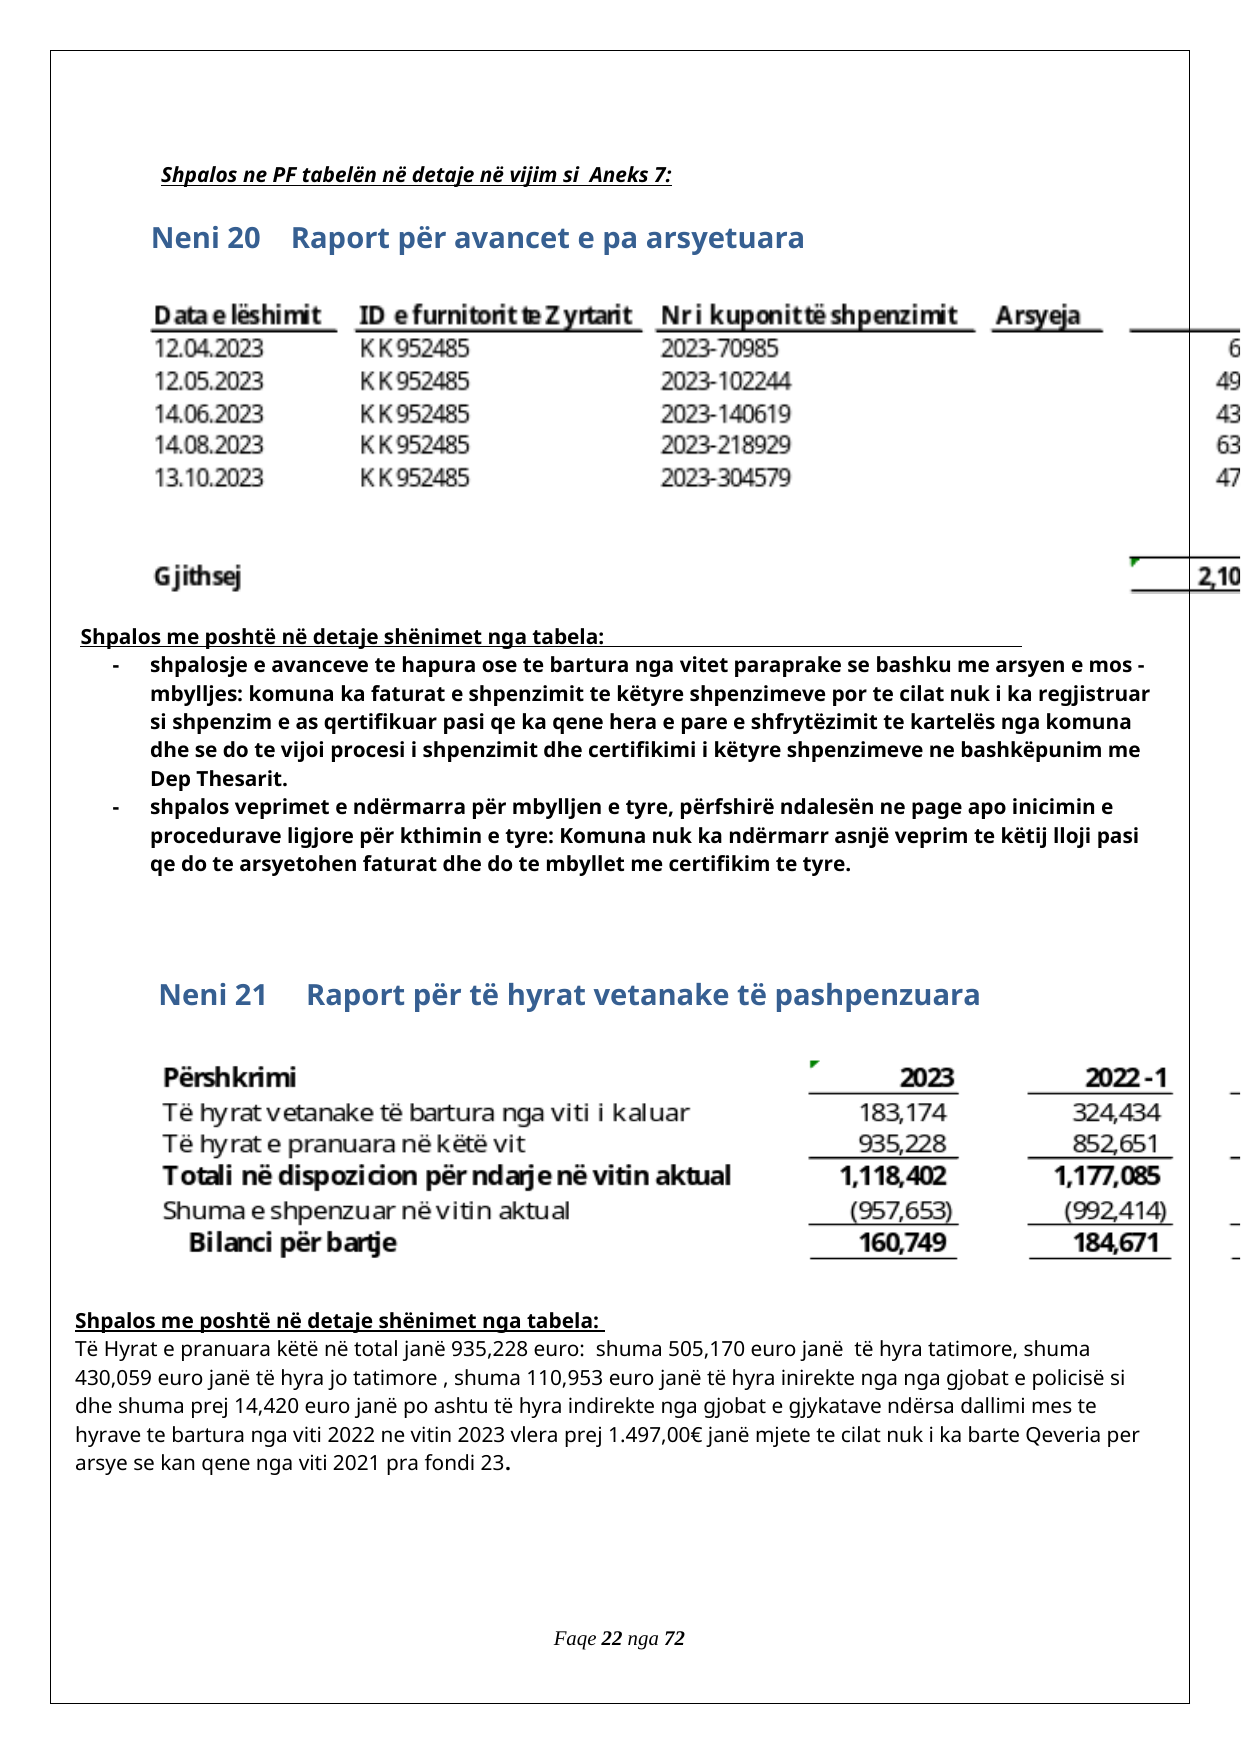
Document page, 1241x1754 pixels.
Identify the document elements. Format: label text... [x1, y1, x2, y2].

list shpalosje e avanceve te hapura ose te bartura nga vitet paraprake se bashku me arsyen e mos -mbylljes: komuna ka faturat e shpenzimit te këtyre shpenzimeve por te cilat nuk i ka regjistruar si shpenzim e as qertifikuar pasi qe ka qene hera e pare e shfrytëzimit te kartelës nga komuna dhe se do te vijoi procesi i shpenzimit dhe certifikimi i këtyre shpenzimeve ne bashkëpunim me Dep Thesarit. [112, 650, 1165, 792]
text Neni 20 Raport për avancet e pa arsyetuara [75, 217, 1165, 257]
text Neni 21 Raport për të hyrat vetanake të pashpenzuara [75, 974, 1165, 1014]
list Shpalos ne PF tabelën në detaje në vijim si Aneks 7: [150, 161, 1165, 189]
text Shpalos me poshtë në detaje shënimet nga tabela: [75, 1306, 1165, 1334]
list shpalos veprimet e ndërmarra për mbylljen e tyre, përfshirë ndalesën ne page apo inicimin e procedurave ligjore për kthimin e tyre: Komuna nuk ka ndërmarr asnjë veprim te këtij lloji pasi qe do te arsyetohen faturat dhe do te mbyllet me certifikim te tyre. [112, 792, 1165, 878]
text Të Hyrat e pranuara këtë në total janë 935,228 euro: shuma 505,170 euro janë të hyra tatimore, shuma 430,059 euro janë të hyra jo tatimore , shuma 110,953 euro janë të hyra inirekte nga nga gjobat e policisë si dhe shuma prej 14,420 euro janë po ashtu të hyra indirekte nga gjobat e gjykatave ndërsa dallimi mes te hyrave te bartura nga viti 2022 ne vitin 2023 vlera prej 1.497,00€ janë mjete te cilat nuk i ka barte Qeveria per arsye se kan qene nga viti 2021 pra fondi 23. [75, 1334, 1165, 1477]
text Shpalos me poshtë në detaje shënimet nga tabela: [75, 622, 1165, 650]
